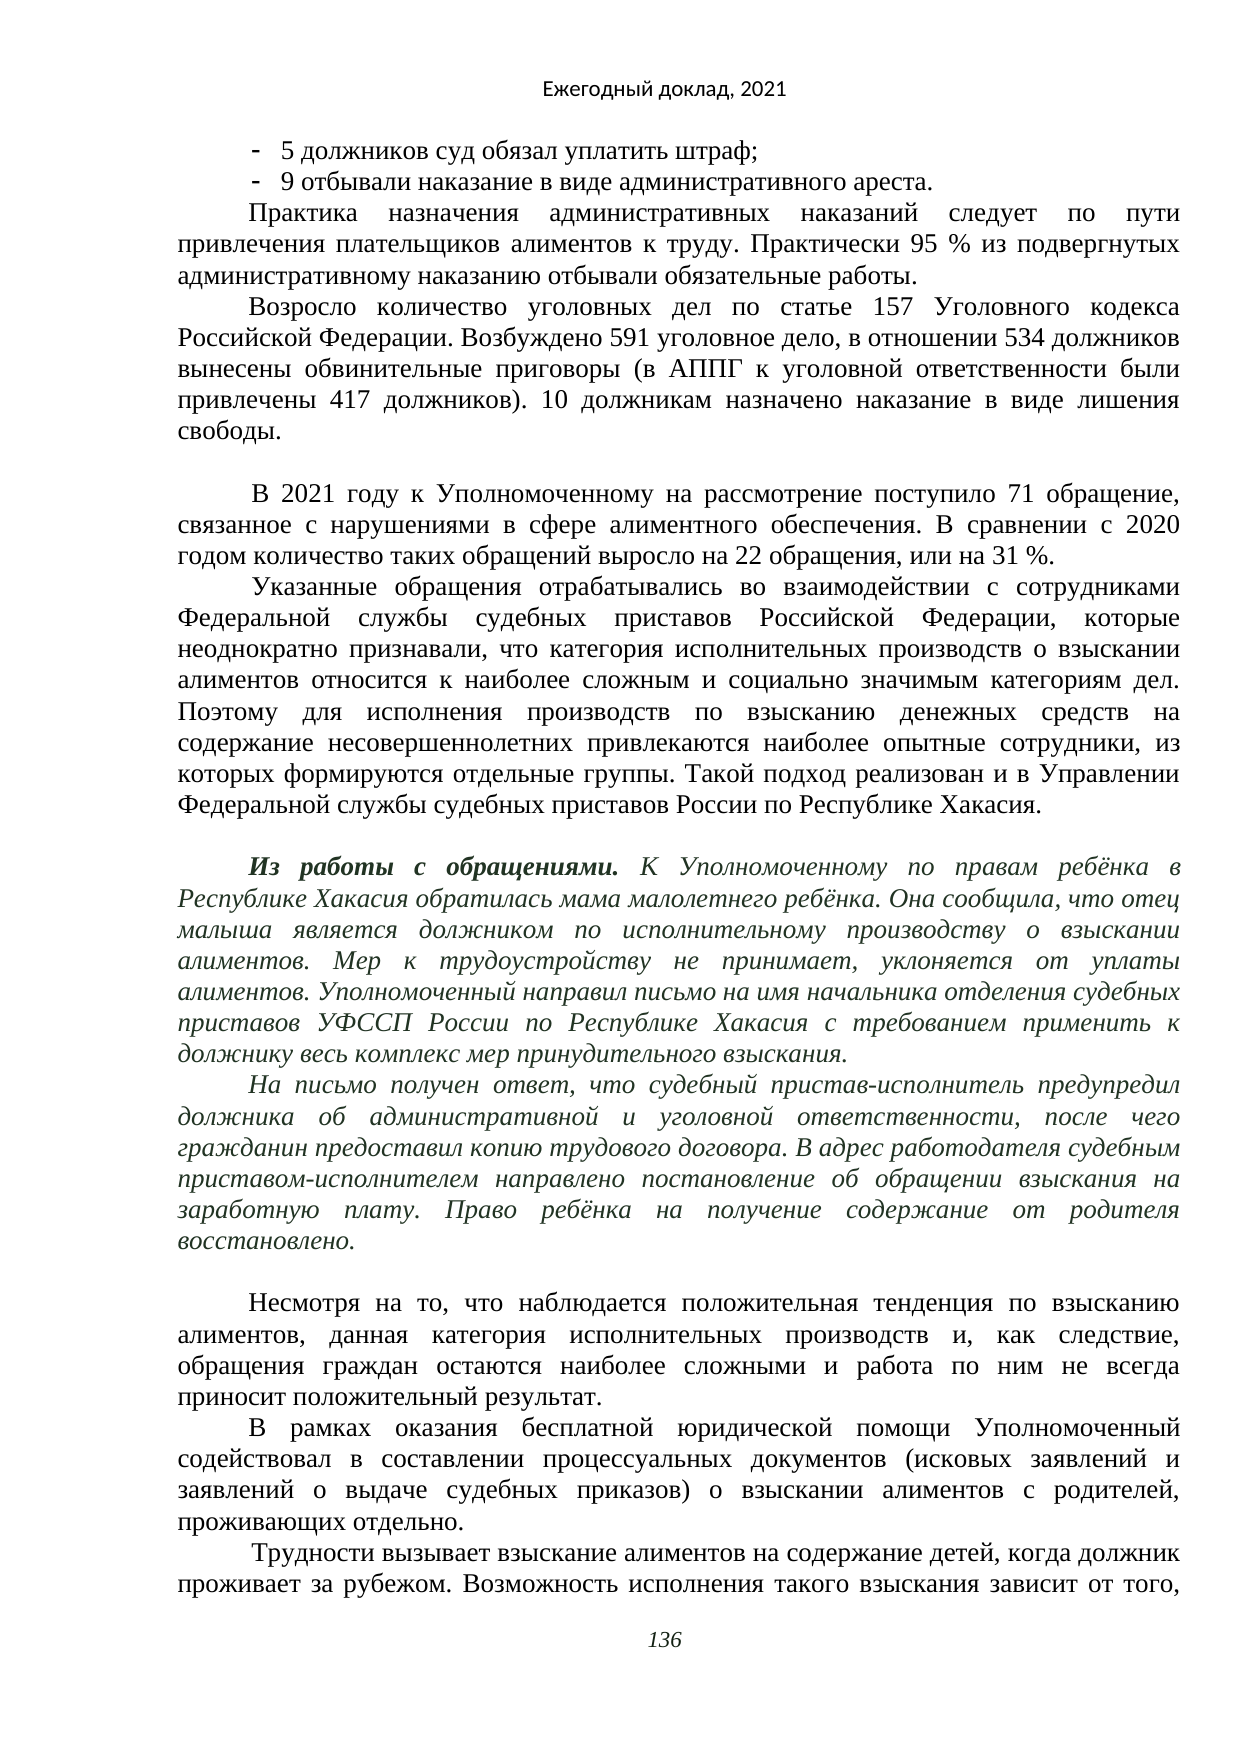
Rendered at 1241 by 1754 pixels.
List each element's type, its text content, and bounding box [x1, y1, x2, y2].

list 9 отбывали наказание в виде административного ареста. [177, 165, 1181, 196]
text В 2021 году к Уполномоченному на рассмотрение поступило 71 обращение, связанное с нарушениями в сфере алиментного обеспечения. В сравнении с 2020 годом количество таких обращений выросло на 22 обращения, или на 31 %. [177, 477, 1181, 570]
text В рамках оказания бесплатной юридической помощи Уполномоченный содействовал в составлении процессуальных документов (исковых заявлений и заявлений о выдаче судебных приказов) о взыскании алиментов с родителей, проживающих отдельно. [177, 1411, 1181, 1536]
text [177, 1536, 1181, 1598]
text Указанные обращения отрабатывались во взаимодействии с сотрудниками Федеральной службы судебных приставов Российской Федерации, которые неоднократно признавали, что категория исполнительных производств о взыскании алиментов относится к наиболее сложным и социально значимым категориям дел. Поэтому для исполнения производств по взысканию денежных средств на содержание несовершеннолетних привлекаются наиболее опытные сотрудники, из которых формируются отдельные группы. Такой подход реализован и в Управлении Федеральной службы судебных приставов России по Республике Хакасия. [177, 570, 1181, 819]
text На письмо получен ответ, что судебный пристав-исполнитель предупредил должника об административной и уголовной ответственности, после чего гражданин предоставил копию трудового договора. В адрес работодателя судебным приставом-исполнителем направлено постановление об обращении взыскания на заработную плату. Право ребёнка на получение содержание от родителя восстановлено. [177, 1068, 1181, 1255]
text Из работы с обращениями. К Уполномоченному по правам ребёнка в Республике Хакасия обратилась мама малолетнего ребёнка. Она сообщила, что отец малыша является должником по исполнительному производству о взыскании алиментов. Мер к трудоустройству не принимает, уклоняется от уплаты алиментов. Уполномоченный направил письмо на имя начальника отделения судебных приставов УФССП России по Республике Хакасия с требованием применить к должнику весь комплекс мер принудительного взыскания. [177, 851, 1181, 1068]
list 5 должников суд обязал уплатить штраф; [177, 134, 1181, 165]
text Несмотря на то, что наблюдается положительная тенденция по взысканию алиментов, данная категория исполнительных производств и, как следствие, обращения граждан остаются наиболее сложными и работа по ним не всегда приносит положительный результат. [177, 1287, 1181, 1411]
text Практика назначения административных наказаний следует по пути привлечения плательщиков алиментов к труду. Практически 95 % из подвергнутых административному наказанию отбывали обязательные работы. [177, 196, 1181, 290]
text Возросло количество уголовных дел по статье 157 Уголовного кодекса Российской Федерации. Возбуждено 591 уголовное дело, в отношении 534 должников вынесены обвинительные приговоры (в АППГ к уголовной ответственности были привлечены 417 должников). 10 должникам назначено наказание в виде лишения свободы. [177, 290, 1181, 446]
